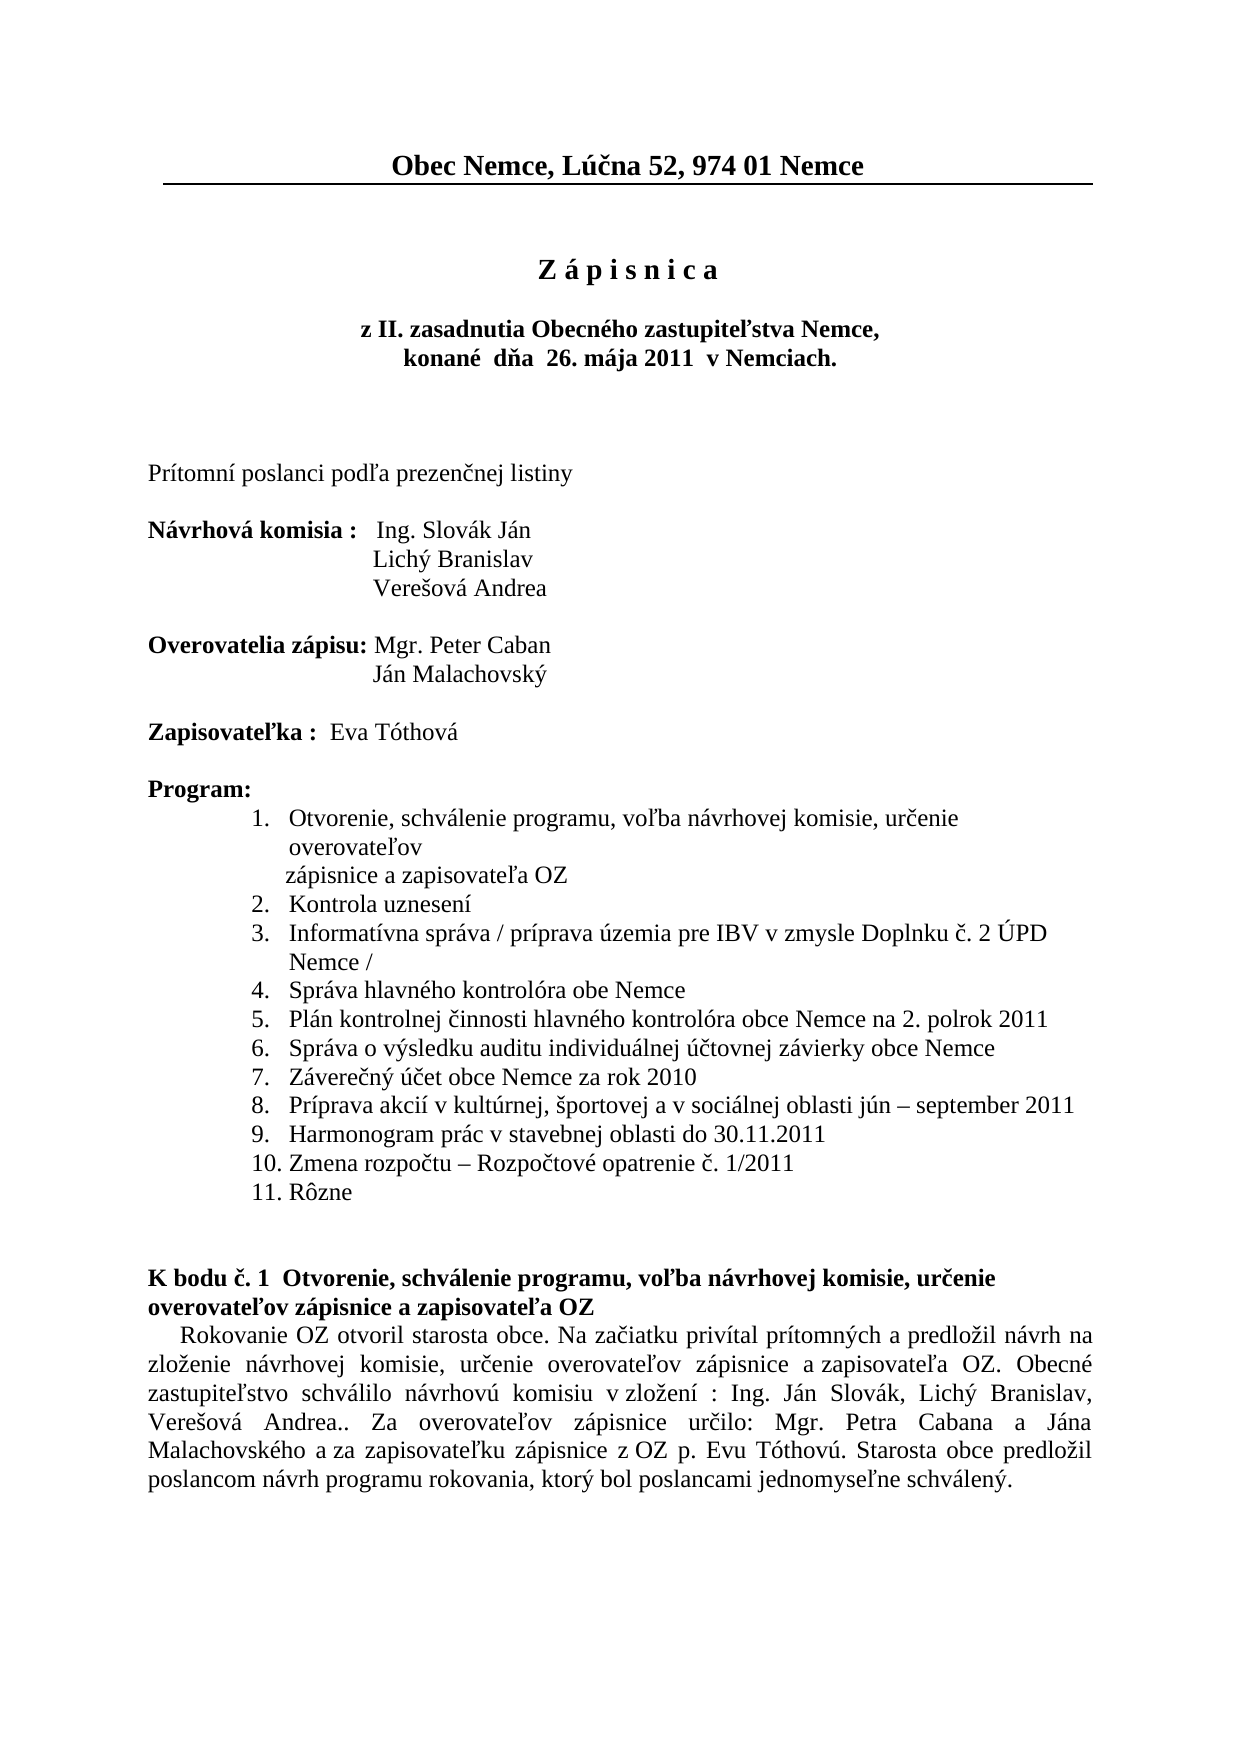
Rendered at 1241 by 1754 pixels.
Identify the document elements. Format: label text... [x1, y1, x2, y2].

list Správa hlavného kontrolóra obe Nemce [251, 975, 1093, 1004]
list zápisnice a zapisovateľa OZ [223, 860, 1093, 889]
text konané dňa 26. mája 2011 v Nemciach. [148, 343, 1093, 372]
list Plán kontrolnej činnosti hlavného kontrolóra obce Nemce na 2. polrok 2011 [251, 1004, 1093, 1033]
list Zmena rozpočtu – Rozpočtové opatrenie č. 1/2011 [251, 1148, 1093, 1177]
text Overovatelia zápisu: Mgr. Peter Caban [148, 630, 1093, 659]
list Záverečný účet obce Nemce za rok 2010 [251, 1062, 1093, 1090]
text Z á p i s n i c a [162, 252, 1093, 285]
text Verešová Andrea [148, 573, 1093, 602]
text Návrhová komisia : Ing. Slovák Ján [148, 515, 1093, 544]
list Rôzne [251, 1177, 1093, 1205]
text Ján Malachovský [148, 659, 1093, 688]
list Správa o výsledku auditu individuálnej účtovnej závierky obce Nemce [251, 1033, 1093, 1062]
text z II. zasadnutia Obecného zastupiteľstva Nemce, [148, 314, 1093, 343]
list Príprava akcií v kultúrnej, športovej a v sociálnej oblasti jún – september 2011 [251, 1090, 1093, 1119]
text Rokovanie OZ otvoril starosta obce. Na začiatku privítal prítomných a predložil návrh na zloženie návrhovej komisie, určenie overovateľov zápisnice a zapisovateľa OZ. Obecné zastupiteľstvo schválilo návrhovú komisiu v zložení : Ing. Ján Slovák, Lichý Branislav, Verešová Andrea.. Za overovateľov zápisnice určilo: Mgr. Petra Cabana a Jána Malachovského a za zapisovateľku zápisnice z OZ p. Evu Tóthovú. Starosta obce predložil poslancom návrh programu rokovania, ktorý bol poslancami jednomyseľne schválený. [148, 1320, 1093, 1493]
text K bodu č. 1 Otvorenie, schválenie programu, voľba návrhovej komisie, určenie overovateľov zápisnice a zapisovateľa OZ [148, 1263, 1093, 1320]
text Program: [148, 774, 1093, 803]
list Kontrola uznesení [251, 889, 1093, 918]
text Lichý Branislav [148, 544, 1093, 573]
list Informatívna správa / príprava územia pre IBV v zmysle Doplnku č. 2 ÚPD Nemce / [251, 918, 1093, 975]
list Otvorenie, schválenie programu, voľba návrhovej komisie, určenie overovateľov [251, 803, 1093, 860]
list Harmonogram prác v stavebnej oblasti do 30.11.2011 [251, 1119, 1093, 1148]
text Obec Nemce, Lúčna 52, 974 01 Nemce [162, 148, 1093, 185]
text Zapisovateľka : Eva Tóthová [148, 717, 1093, 745]
text Prítomní poslanci podľa prezenčnej listiny [148, 458, 1093, 487]
